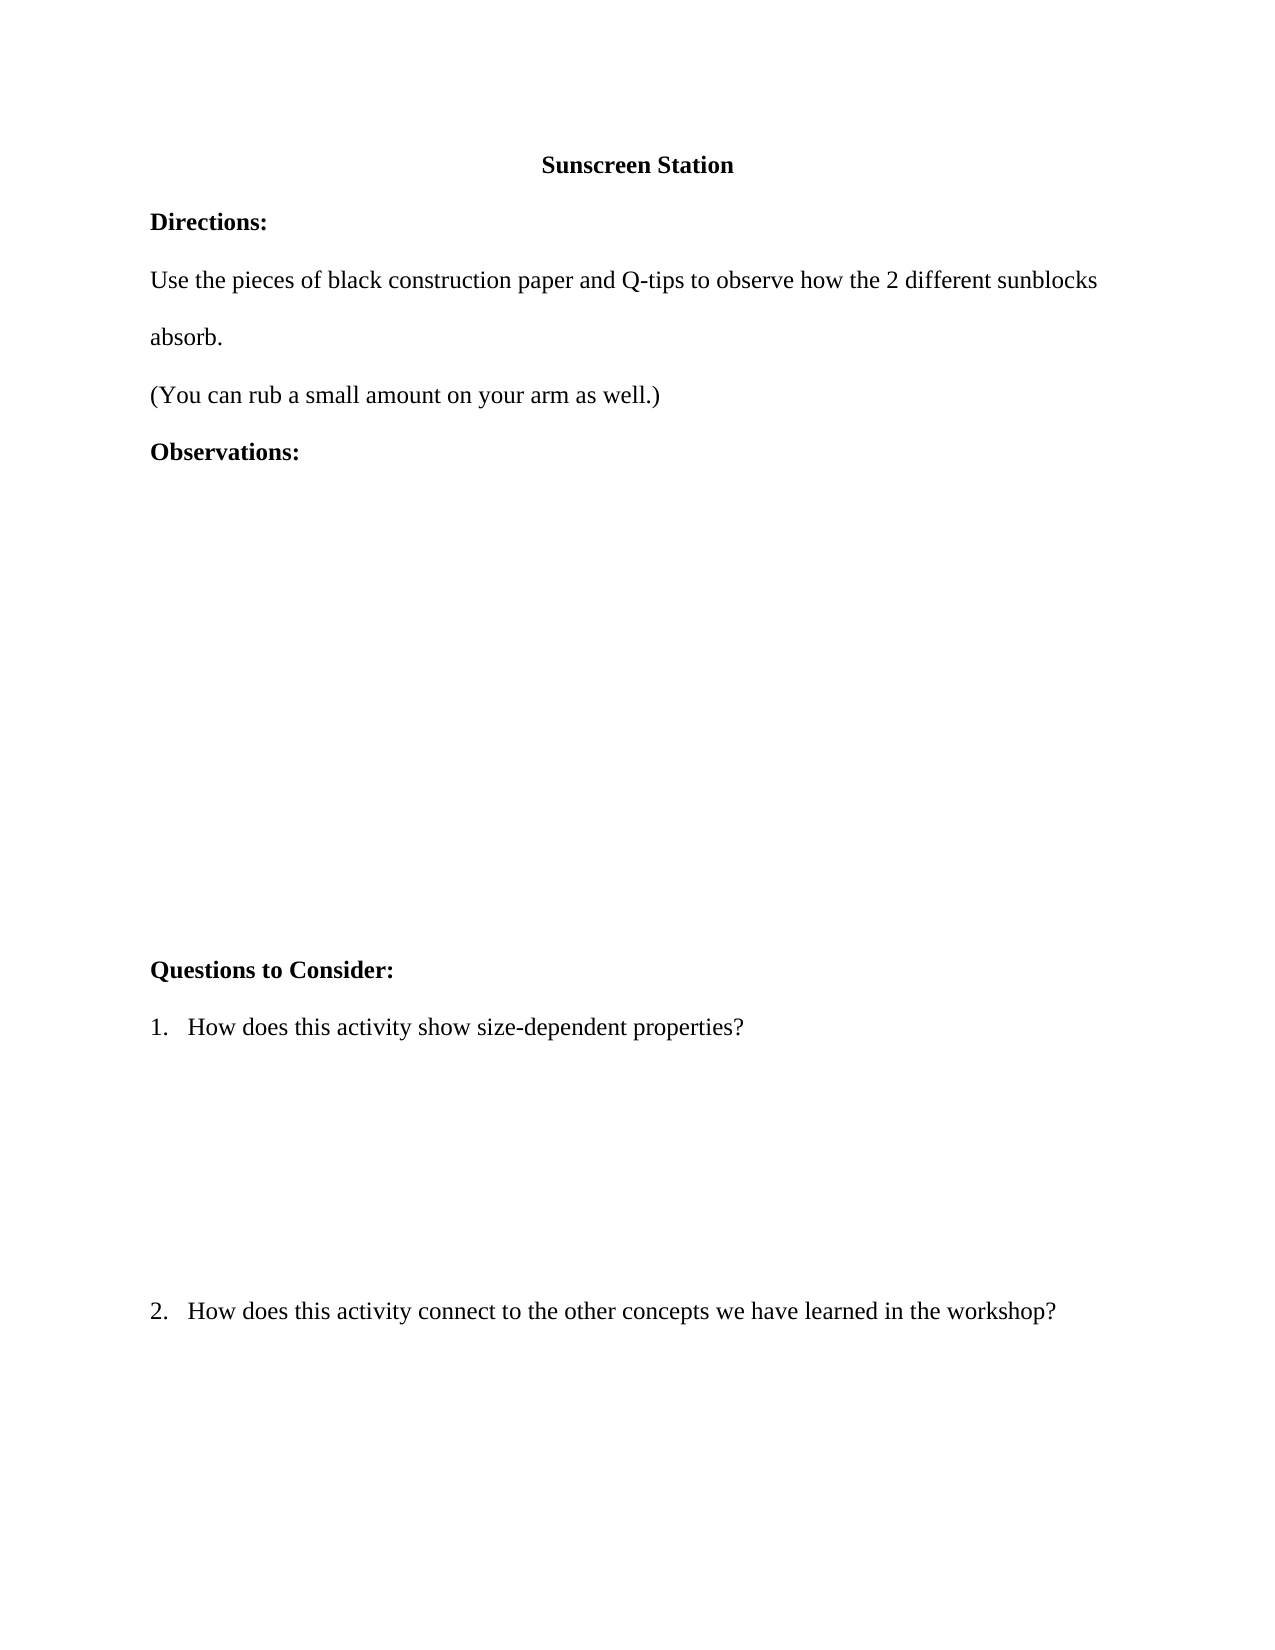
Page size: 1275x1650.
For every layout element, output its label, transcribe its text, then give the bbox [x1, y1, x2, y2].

text Directions: [150, 207, 1125, 236]
text Questions to Consider: [150, 955, 1125, 984]
text Observations: [150, 437, 1125, 466]
text Sunscreen Station [150, 150, 1125, 179]
list How does this activity show size-dependent properties? [150, 1012, 1125, 1041]
text (You can rub a small amount on your arm as well.) [150, 380, 1125, 409]
text Use the pieces of black construction paper and Q-tips to observe how the 2 different sunblocks absorb. [150, 265, 1125, 351]
list How does this activity connect to the other concepts we have learned in the workshop? [150, 1296, 1125, 1325]
